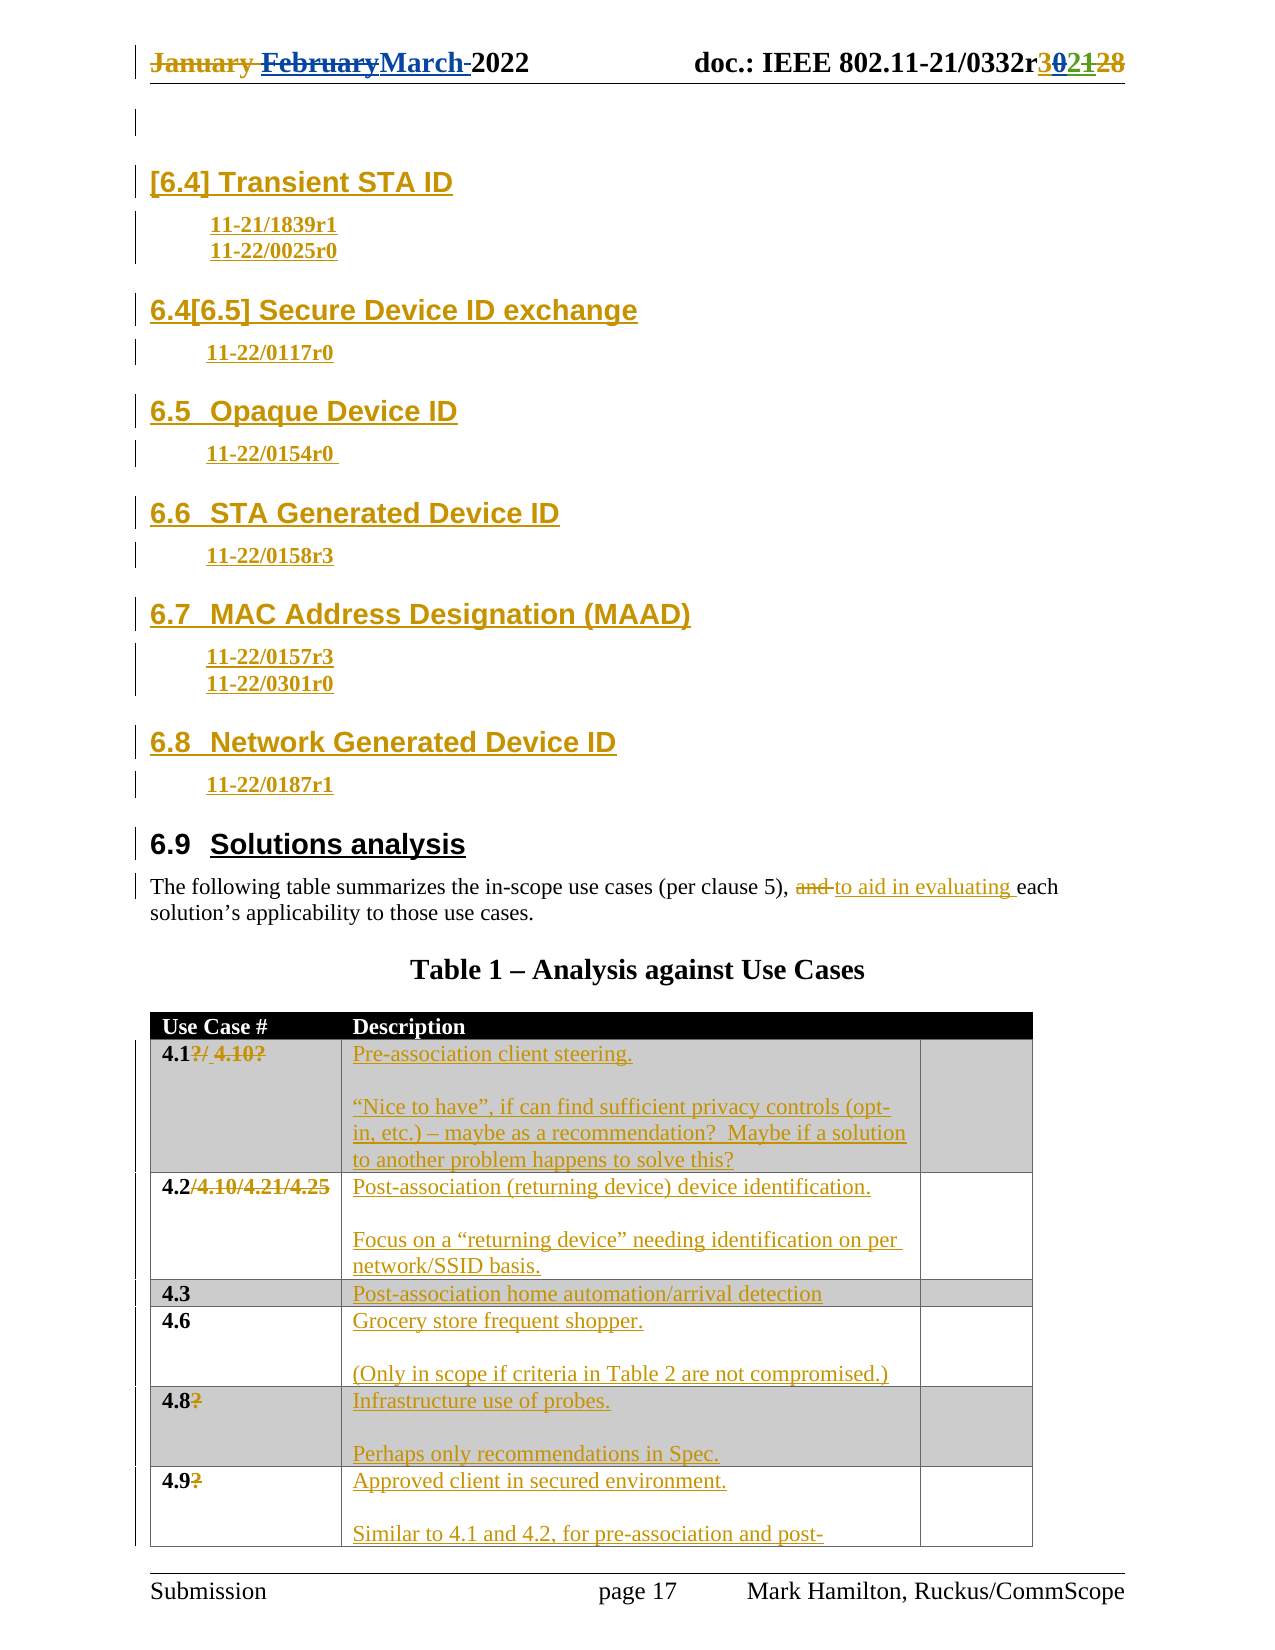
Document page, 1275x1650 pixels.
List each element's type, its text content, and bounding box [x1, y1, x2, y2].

table_cell 4.8 [151, 1387, 341, 1466]
text Table 1 – Analysis against Use Cases [150, 952, 1125, 986]
table_header [921, 1013, 1032, 1039]
table_cell [342, 1387, 920, 1466]
table_cell [921, 1173, 1032, 1278]
table_header Description [342, 1013, 920, 1039]
table_header Use Case # [151, 1013, 341, 1039]
subtitle Solutions analysis [150, 827, 1125, 860]
table_cell [921, 1307, 1032, 1386]
table_cell [342, 1040, 920, 1172]
table_cell [342, 1280, 920, 1306]
table_cell [921, 1467, 1032, 1546]
table_cell [342, 1307, 920, 1386]
text The following table summarizes the in-scope use cases (per clause 5), each solution’s applicability to those use cases. [150, 873, 1125, 926]
table_cell [921, 1387, 1032, 1466]
table_cell [342, 1467, 920, 1546]
table_cell [921, 1040, 1032, 1172]
table_cell 4. [151, 1467, 341, 1546]
table_cell 4.2 [151, 1173, 341, 1278]
table_cell 4.3 [151, 1280, 341, 1306]
table_cell 4.6 [151, 1307, 341, 1386]
table_cell [342, 1173, 920, 1278]
table_cell 4.1 [151, 1040, 341, 1172]
table_cell [921, 1280, 1032, 1306]
